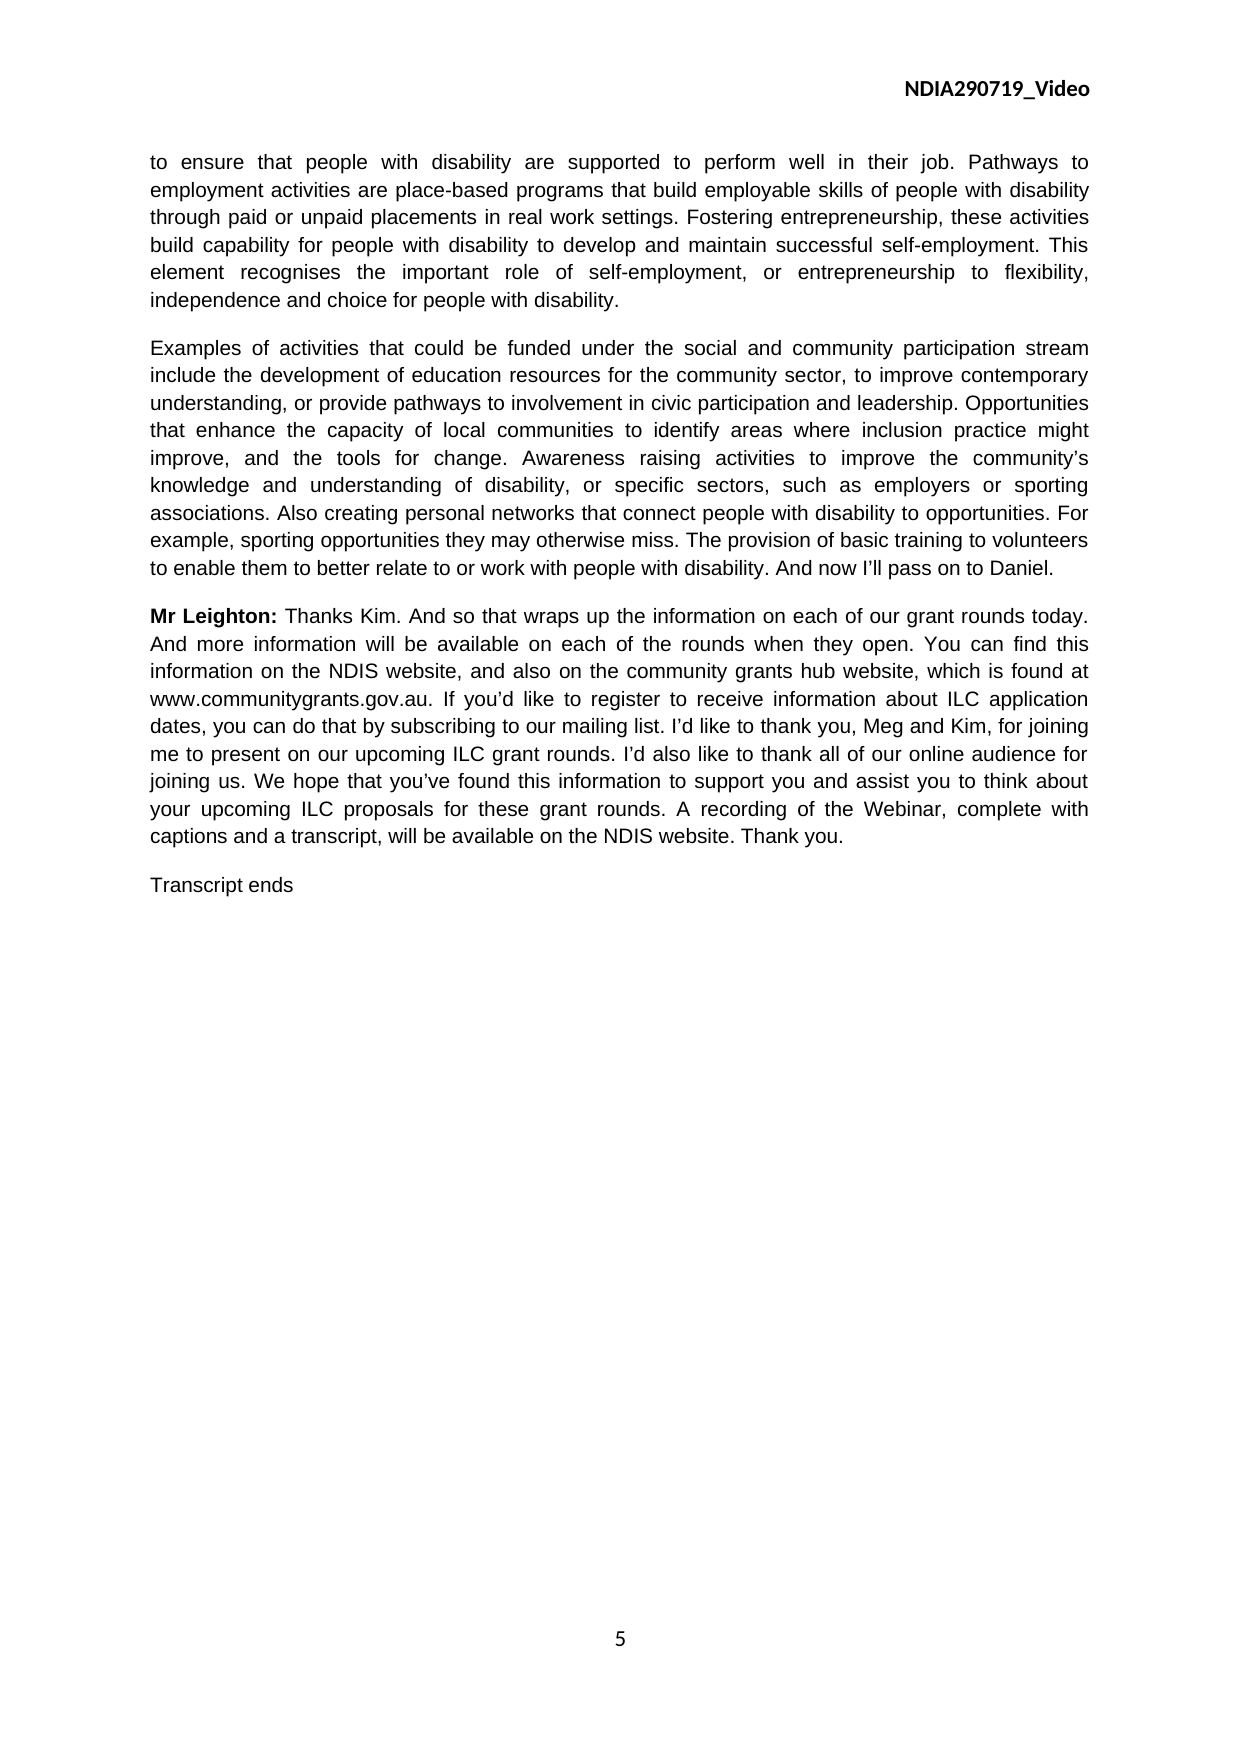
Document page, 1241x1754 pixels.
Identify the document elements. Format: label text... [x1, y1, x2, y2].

text Mr Leighton: Thanks Kim. And so that wraps up the information on each of our grant rounds today. And more information will be available on each of the rounds when they open. You can find this information on the NDIS website, and also on the community grants hub website, which is found at www.communitygrants.gov.au. If you’d like to register to receive information about ILC application dates, you can do that by subscribing to our mailing list. I’d like to thank you, Meg and Kim, for joining me to present on our upcoming ILC grant rounds. I’d also like to thank all of our online audience for joining us. We hope that you’ve found this information to support you and assist you to think about your upcoming ILC proposals for these grant rounds. A recording of the Webinar, complete with captions and a transcript, will be available on the NDIS website. Thank you. [150, 604, 1090, 848]
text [150, 150, 1090, 311]
text Examples of activities that could be funded under the social and community participation stream include the development of education resources for the community sector, to improve contemporary understanding, or provide pathways to involvement in civic participation and leadership. Opportunities that enhance the capacity of local communities to identify areas where inclusion practice might improve, and the tools for change. Awareness raising activities to improve the community’s knowledge and understanding of disability, or specific sectors, such as employers or sporting associations. Also creating personal networks that connect people with disability to opportunities. For example, sporting opportunities they may otherwise miss. The provision of basic training to volunteers to enable them to better relate to or work with people with disability. And now I’ll pass on to Daniel. [150, 336, 1090, 580]
text Transcript ends [150, 872, 1090, 896]
